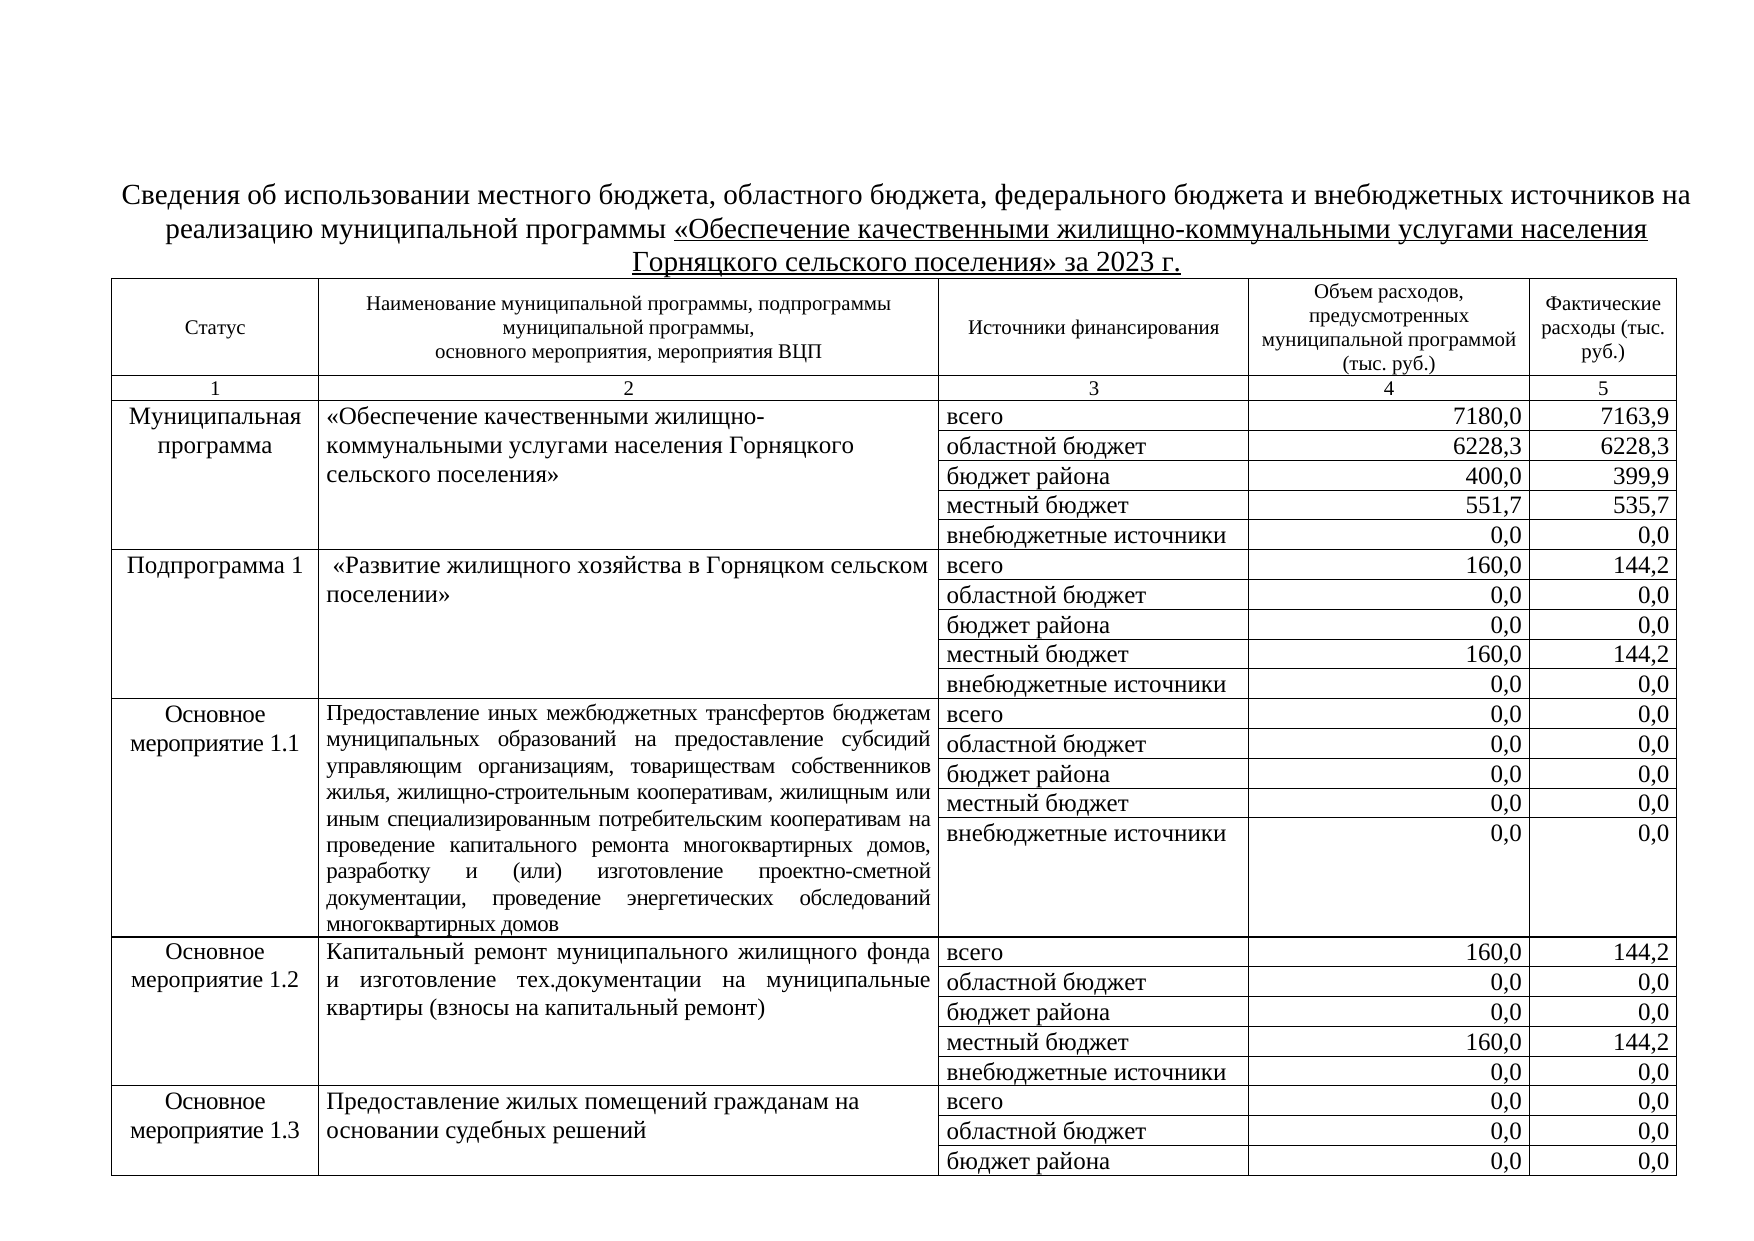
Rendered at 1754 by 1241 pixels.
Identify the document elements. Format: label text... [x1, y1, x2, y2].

table_cell 0,0 [1530, 520, 1676, 549]
table_cell местный бюджет [939, 1027, 1248, 1056]
table_cell 0,0 [1249, 1146, 1529, 1175]
table_cell 0,0 [1249, 729, 1529, 758]
table_cell бюджет района [939, 997, 1248, 1026]
table_cell Подпрограмма 1 [112, 550, 318, 698]
table_cell 1 [112, 376, 318, 400]
table_cell Предоставление иных межбюджетных трансфертов бюджетам муниципальных образований на предоставление субсидий управляющим организациям, товариществам собственников жилья, жилищно-строительным кооперативам, жилищным или иным специализированным потребительским кооперативам на проведение капитального ремонта многоквартирных домов, разработку и (или) изготовление проектно-сметной документации, проведение энергетических обследований многоквартирных домов [319, 699, 938, 936]
table_cell Основное мероприятие 1.1 [112, 699, 318, 936]
table_cell бюджет района [939, 759, 1248, 787]
table_cell бюджет района [939, 1146, 1248, 1175]
table_cell 0,0 [1249, 759, 1529, 787]
table_cell 0,0 [1530, 789, 1676, 817]
table_cell 160,0 [1249, 938, 1529, 966]
table_cell «Обеспечение качественными жилищно-коммунальными услугами населения Горняцкого сельского поселения» [319, 401, 938, 549]
table_cell 6228,3 [1249, 431, 1529, 460]
table_cell областной бюджет [939, 431, 1248, 460]
table_cell 144,2 [1530, 640, 1676, 668]
table_cell 0,0 [1530, 1116, 1676, 1145]
table_cell внебюджетные источники [939, 520, 1248, 549]
table_cell Капитальный ремонт муниципального жилищного фонда и изготовление тех.документации на муниципальные квартиры (взносы на капитальный ремонт) [319, 938, 938, 1085]
table_cell 0,0 [1249, 520, 1529, 549]
table_cell 144,2 [1530, 1027, 1676, 1056]
table_cell 160,0 [1249, 1027, 1529, 1056]
table_cell Муниципальная программа [112, 401, 318, 549]
table_cell 0,0 [1249, 669, 1529, 698]
table_cell 0,0 [1249, 1086, 1529, 1115]
table_cell 144,2 [1530, 938, 1676, 966]
table_cell 535,7 [1530, 491, 1676, 519]
table_cell 5 [1530, 376, 1676, 400]
table_cell всего [939, 938, 1248, 966]
table_cell 0,0 [1530, 759, 1676, 787]
table_cell 0,0 [1530, 610, 1676, 638]
table_cell 400,0 [1249, 461, 1529, 489]
table_cell 551,7 [1249, 491, 1529, 519]
table_header Статус [112, 279, 318, 375]
table_header Наименование муниципальной программы, подпрограммы муниципальной программы, основного мероприятия, мероприятия ВЦП [319, 279, 938, 375]
table_cell 0,0 [1249, 997, 1529, 1026]
table_cell внебюджетные источники [939, 1057, 1248, 1085]
table_cell внебюджетные источники [939, 818, 1248, 936]
table_cell областной бюджет [939, 1116, 1248, 1145]
table_cell областной бюджет [939, 580, 1248, 609]
table_cell 0,0 [1249, 1057, 1529, 1085]
table_cell 0,0 [1530, 699, 1676, 728]
table_cell 0,0 [1530, 1086, 1676, 1115]
table_cell Предоставление жилых помещений гражданам на основании судебных решений [319, 1086, 938, 1175]
table_cell 0,0 [1530, 997, 1676, 1026]
table_cell бюджет района [939, 461, 1248, 489]
table_cell Основное мероприятие 1.2 [112, 938, 318, 1085]
table_cell местный бюджет [939, 491, 1248, 519]
table_header Объем расходов, предусмотренных муниципальной программой (тыс. руб.) [1249, 279, 1529, 375]
table_cell 0,0 [1530, 1146, 1676, 1175]
table_cell областной бюджет [939, 729, 1248, 758]
table_cell 0,0 [1249, 967, 1529, 996]
table_cell 0,0 [1530, 967, 1676, 996]
table_cell 2 [319, 376, 938, 400]
table_cell 0,0 [1530, 1057, 1676, 1085]
table_cell бюджет района [939, 610, 1248, 638]
table_cell Основное мероприятие 1.3 [112, 1086, 318, 1175]
table_cell всего [939, 401, 1248, 430]
table_cell 7163,9 [1530, 401, 1676, 430]
table_cell 0,0 [1249, 610, 1529, 638]
table_cell 0,0 [1249, 699, 1529, 728]
table_cell 6228,3 [1530, 431, 1676, 460]
table_cell внебюджетные источники [939, 669, 1248, 698]
table_cell 0,0 [1530, 729, 1676, 758]
table_cell «Развитие жилищного хозяйства в Горняцком сельском поселении» [319, 550, 938, 698]
table_cell 0,0 [1530, 580, 1676, 609]
table_cell 0,0 [1249, 789, 1529, 817]
text Сведения об использовании местного бюджета, областного бюджета, федерального бюджета и внебюджетных источников на реализацию муниципальной программы «Обеспечение качественными жилищно-коммунальными услугами населения Горняцкого сельского поселения» за 2023 г. [118, 177, 1695, 278]
table_header Фактические расходы (тыс. руб.) [1530, 279, 1676, 375]
table_header Источники финансирования [939, 279, 1248, 375]
table_cell 0,0 [1249, 1116, 1529, 1145]
table_cell местный бюджет [939, 789, 1248, 817]
table_cell всего [939, 699, 1248, 728]
table_cell 4 [1249, 376, 1529, 400]
table_cell всего [939, 1086, 1248, 1115]
table_cell всего [939, 550, 1248, 579]
table_cell 0,0 [1530, 818, 1676, 936]
table_cell 0,0 [1249, 580, 1529, 609]
table_cell 160,0 [1249, 640, 1529, 668]
table_cell 3 [939, 376, 1248, 400]
table_cell 144,2 [1530, 550, 1676, 579]
table_cell 7180,0 [1249, 401, 1529, 430]
table_cell 399,9 [1530, 461, 1676, 489]
table_cell областной бюджет [939, 967, 1248, 996]
table_cell 0,0 [1249, 818, 1529, 936]
table_cell 160,0 [1249, 550, 1529, 579]
table_cell местный бюджет [939, 640, 1248, 668]
table_cell 0,0 [1530, 669, 1676, 698]
